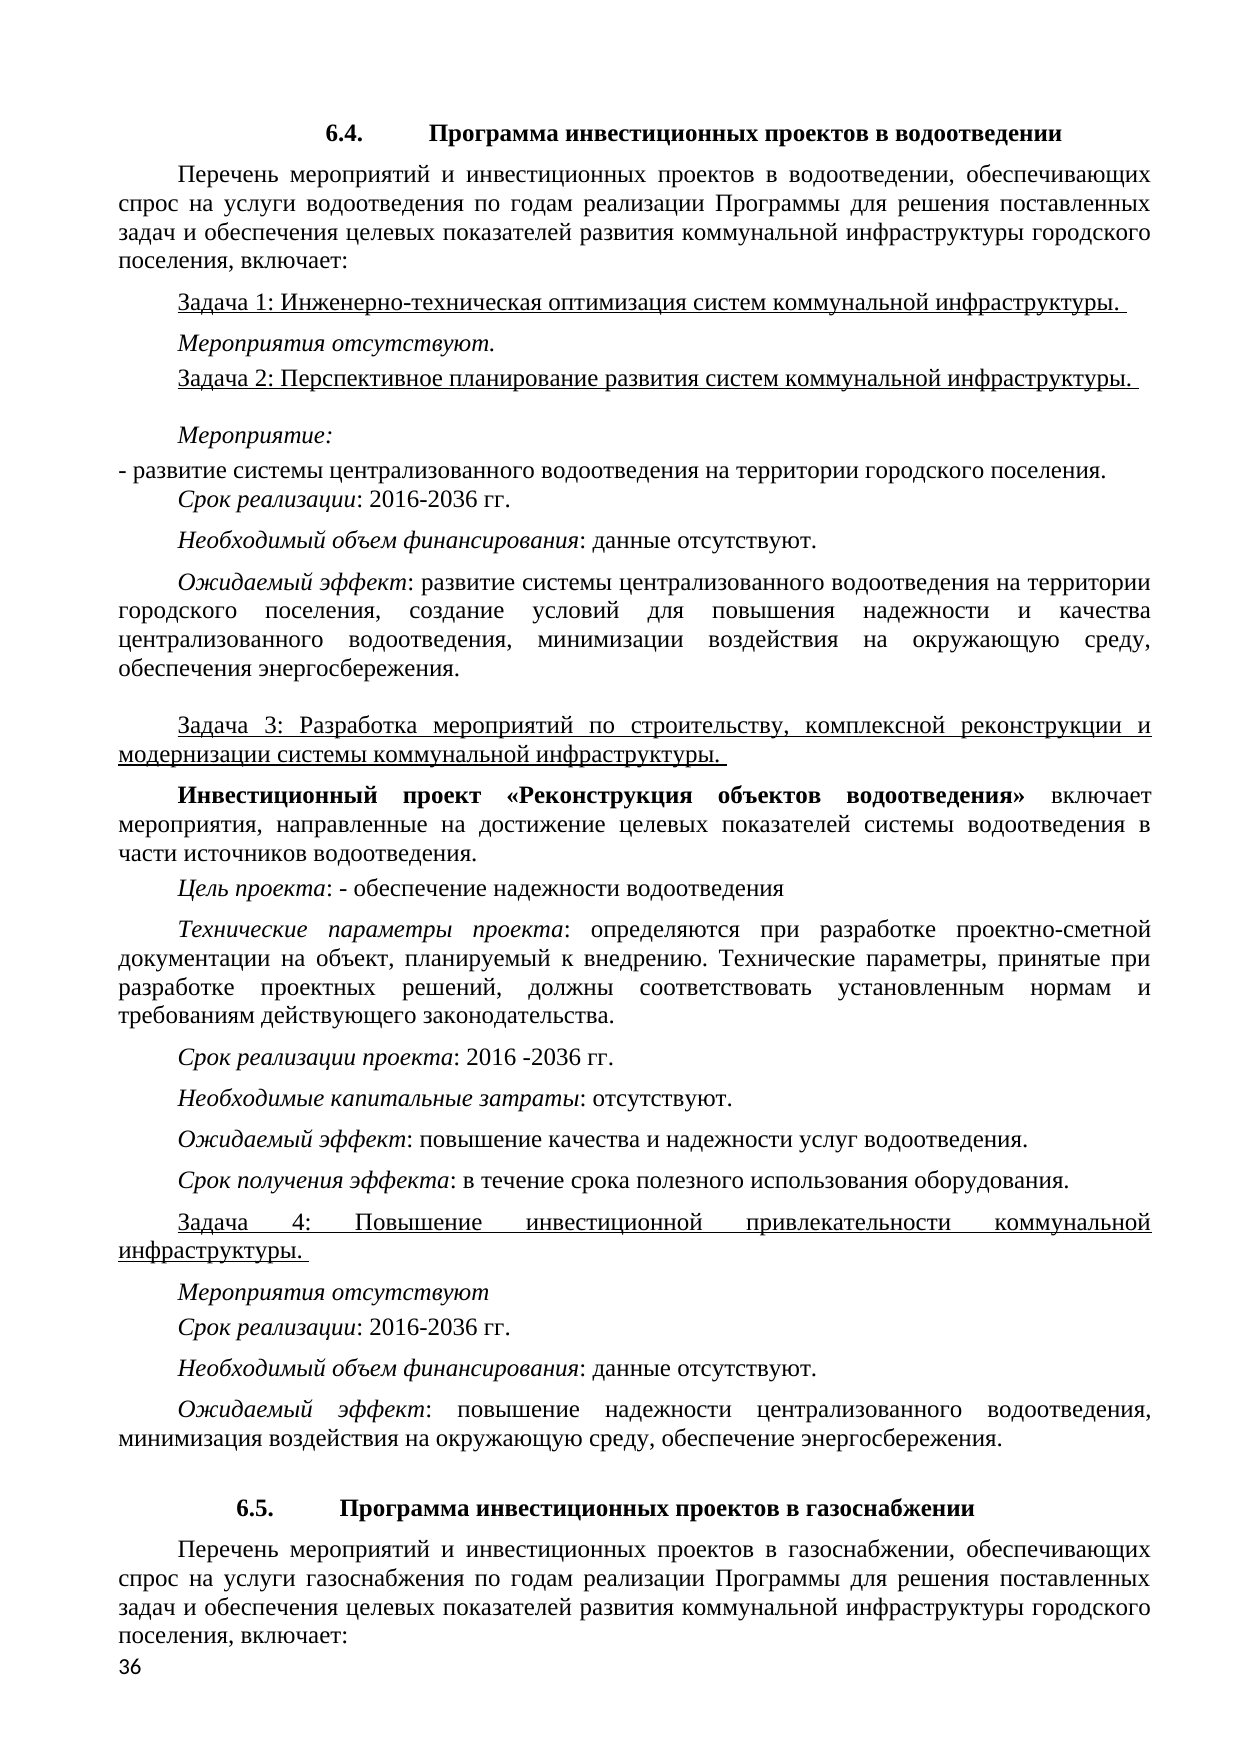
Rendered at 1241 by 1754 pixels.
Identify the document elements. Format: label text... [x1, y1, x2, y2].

list Программа инвестиционных проектов в газоснабжении [177, 1493, 1152, 1522]
text Задача 4: Повышение инвестиционной привлекательности коммунальной инфраструктуры. [118, 1207, 1152, 1264]
text Ожидаемый эффект: повышение надежности централизованного водоотведения, минимизация воздействия на окружающую среду, обеспечение энергосбережения. [118, 1394, 1152, 1452]
text Необходимые капитальные затраты: отсутствуют. [118, 1083, 1152, 1112]
text Срок реализации проекта: 2016 -2036 гг. [118, 1042, 1152, 1071]
text Срок получения эффекта: в течение срока полезного использования оборудования. [118, 1166, 1152, 1194]
text Мероприятие: [118, 421, 1152, 449]
text Мероприятия отсутствуют. [118, 328, 1152, 357]
text Необходимый объем финансирования: данные отсутствуют. [118, 1353, 1152, 1382]
text Инвестиционный проект «Реконструкция объектов водоотведения» включает мероприятия, направленные на достижение целевых показателей системы водоотведения в части источников водоотведения. [118, 781, 1152, 867]
text Перечень мероприятий и инвестиционных проектов в газоснабжении, обеспечивающих спрос на услуги газоснабжения по годам реализации Программы для решения поставленных задач и обеспечения целевых показателей развития коммунальной инфраструктуры городского поселения, включает: [118, 1534, 1152, 1649]
text Ожидаемый эффект: повышение качества и надежности услуг водоотведения. [118, 1124, 1152, 1153]
text Срок реализации: 2016-2036 гг. [118, 1312, 1152, 1341]
text Необходимый объем финансирования: данные отсутствуют. [118, 526, 1152, 554]
text - развитие системы централизованного водоотведения на территории городского поселения. [118, 456, 1152, 484]
text Задача 2: Перспективное планирование развития систем коммунальной инфраструктуры. [118, 363, 1152, 392]
list Программа инвестиционных проектов в водоотведении [177, 118, 1152, 147]
text Ожидаемый эффект: развитие системы централизованного водоотведения на территории городского поселения, создание условий для повышения надежности и качества централизованного водоотведения, минимизации воздействия на окружающую среду, обеспечения энергосбережения. [118, 567, 1152, 682]
text Мероприятия отсутствуют [118, 1277, 1152, 1306]
text Срок реализации: 2016-2036 гг. [118, 484, 1152, 513]
text Задача 1: Инженерно-техническая оптимизация систем коммунальной инфраструктуры. [118, 287, 1152, 316]
text Технические параметры проекта: определяются при разработке проектно-сметной документации на объект, планируемый к внедрению. Технические параметры, принятые при разработке проектных решений, должны соответствовать установленным нормам и требованиям действующего законодательства. [118, 914, 1152, 1029]
text Задача 3: Разработка мероприятий по строительству, комплексной реконструкции и модернизации системы коммунальной инфраструктуры. [118, 711, 1152, 768]
text Перечень мероприятий и инвестиционных проектов в водоотведении, обеспечивающих спрос на услуги водоотведения по годам реализации Программы для решения поставленных задач и обеспечения целевых показателей развития коммунальной инфраструктуры городского поселения, включает: [118, 159, 1152, 274]
text Цель проекта: - обеспечение надежности водоотведения [118, 873, 1152, 902]
